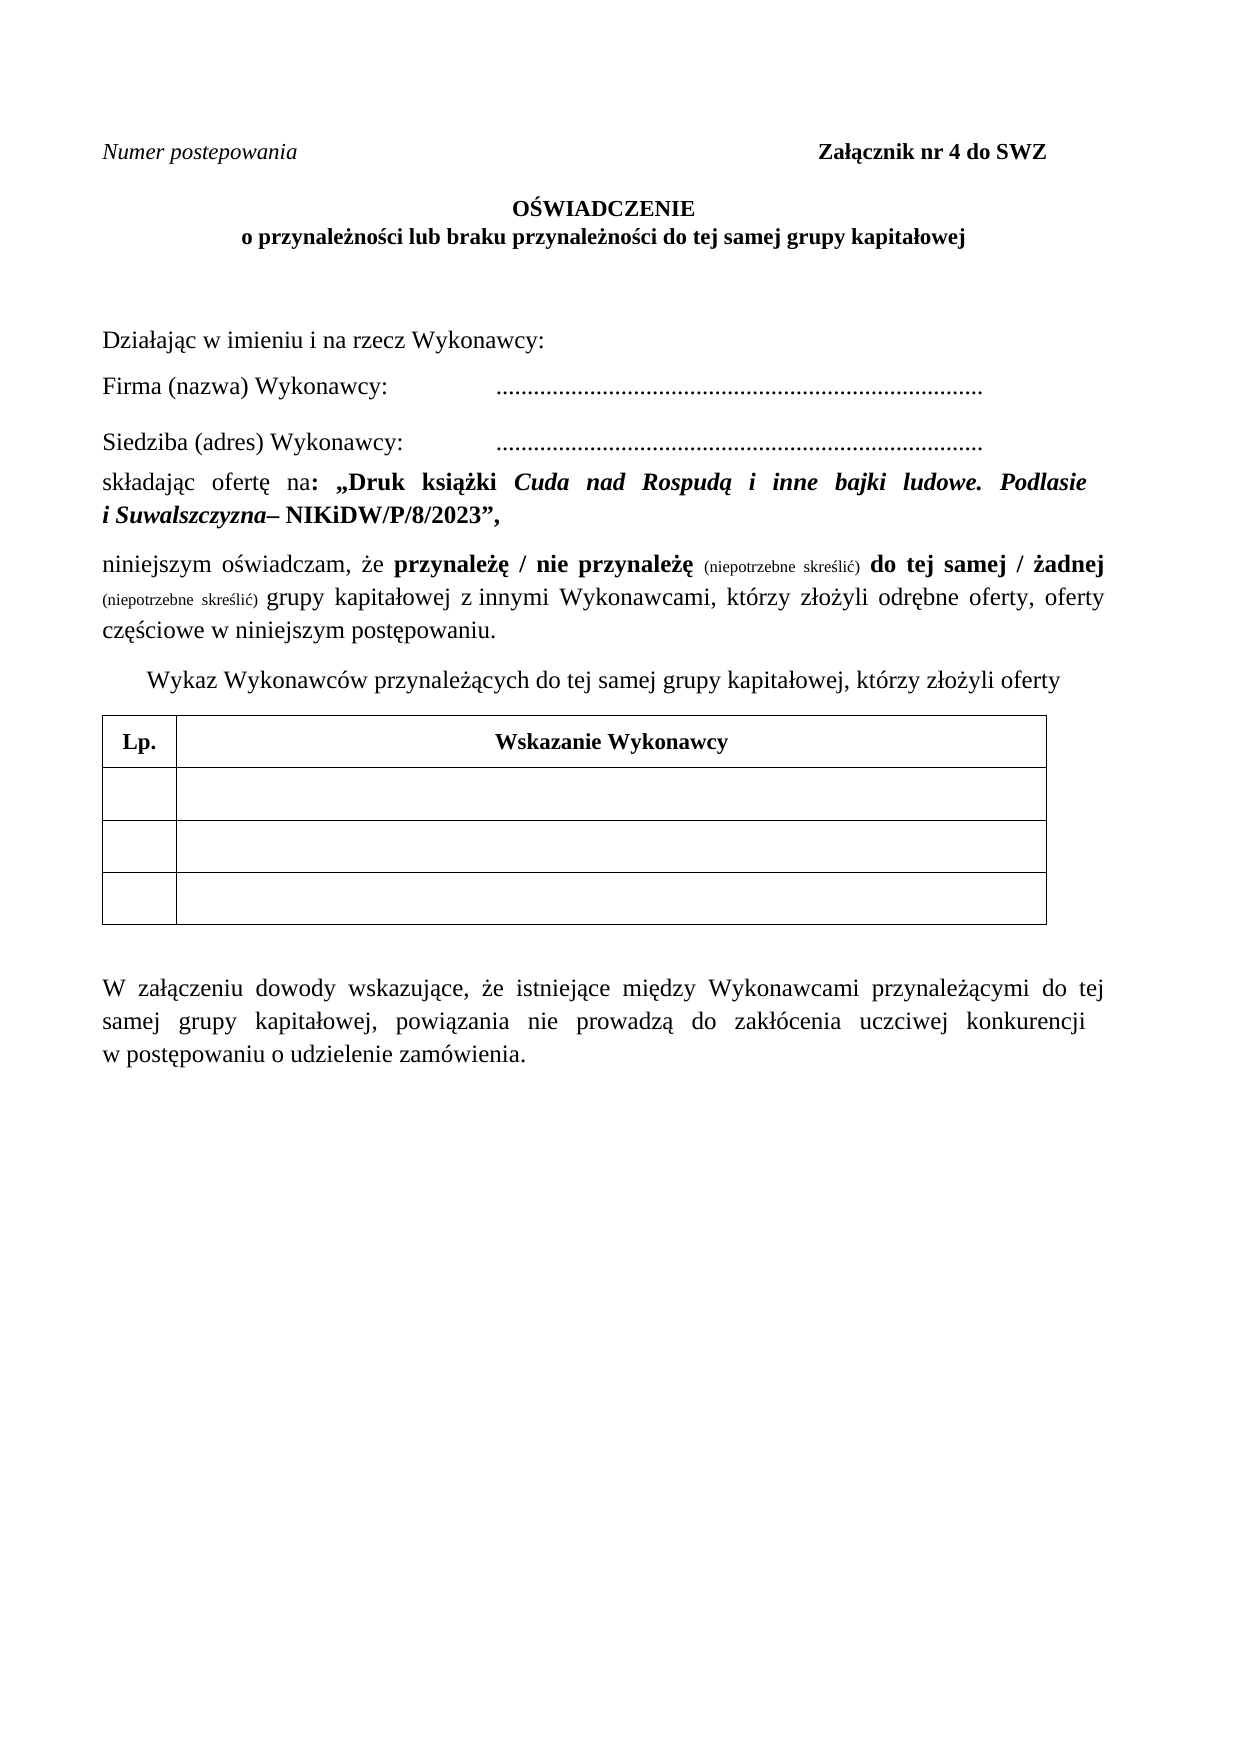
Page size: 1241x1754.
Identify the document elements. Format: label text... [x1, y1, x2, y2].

text Działając w imieniu i na rzecz Wykonawcy: [102, 325, 1105, 354]
table_header Wskazanie Wykonawcy [177, 716, 1046, 767]
text Wykaz Wykonawców przynależących do tej samej grupy kapitałowej, którzy złożyli oferty [102, 665, 1105, 694]
table_cell [103, 768, 176, 819]
text niniejszym oświadczam, że przynależę / nie przynależę (niepotrzebne skreślić) do tej samej / żadnej (niepotrzebne skreślić) grupy kapitałowej z innymi Wykonawcami, którzy złożyli odrębne oferty, oferty częściowe w niniejszym postępowaniu. [102, 549, 1105, 644]
table_cell [177, 873, 1046, 924]
table_cell [103, 821, 176, 872]
table_cell [103, 873, 176, 924]
text Siedziba (adres) Wykonawcy: [102, 427, 1105, 456]
text składając ofertę na: „Druk książki Cuda nad Rospudą i inne bajki ludowe. Podlasie i Suwalszczyzna– NIKiDW/P/8/2023”, [102, 467, 1105, 528]
title OŚWIADCZENIE [102, 194, 1105, 221]
table_header Lp. [103, 716, 176, 767]
text Firma (nazwa) Wykonawcy: [102, 371, 1105, 400]
title o przynależności lub braku przynależności do tej samej grupy kapitałowej [102, 223, 1105, 249]
table_cell [177, 768, 1046, 819]
text W załączeniu dowody wskazujące, że istniejące między Wykonawcami przynależącymi do tej samej grupy kapitałowej, powiązania nie prowadzą do zakłócenia uczciwej konkurencji w postępowaniu o udzielenie zamówienia. [102, 973, 1105, 1068]
table_cell [177, 821, 1046, 872]
text Numer postepowania Załącznik nr 4 do SWZ [102, 138, 1105, 164]
